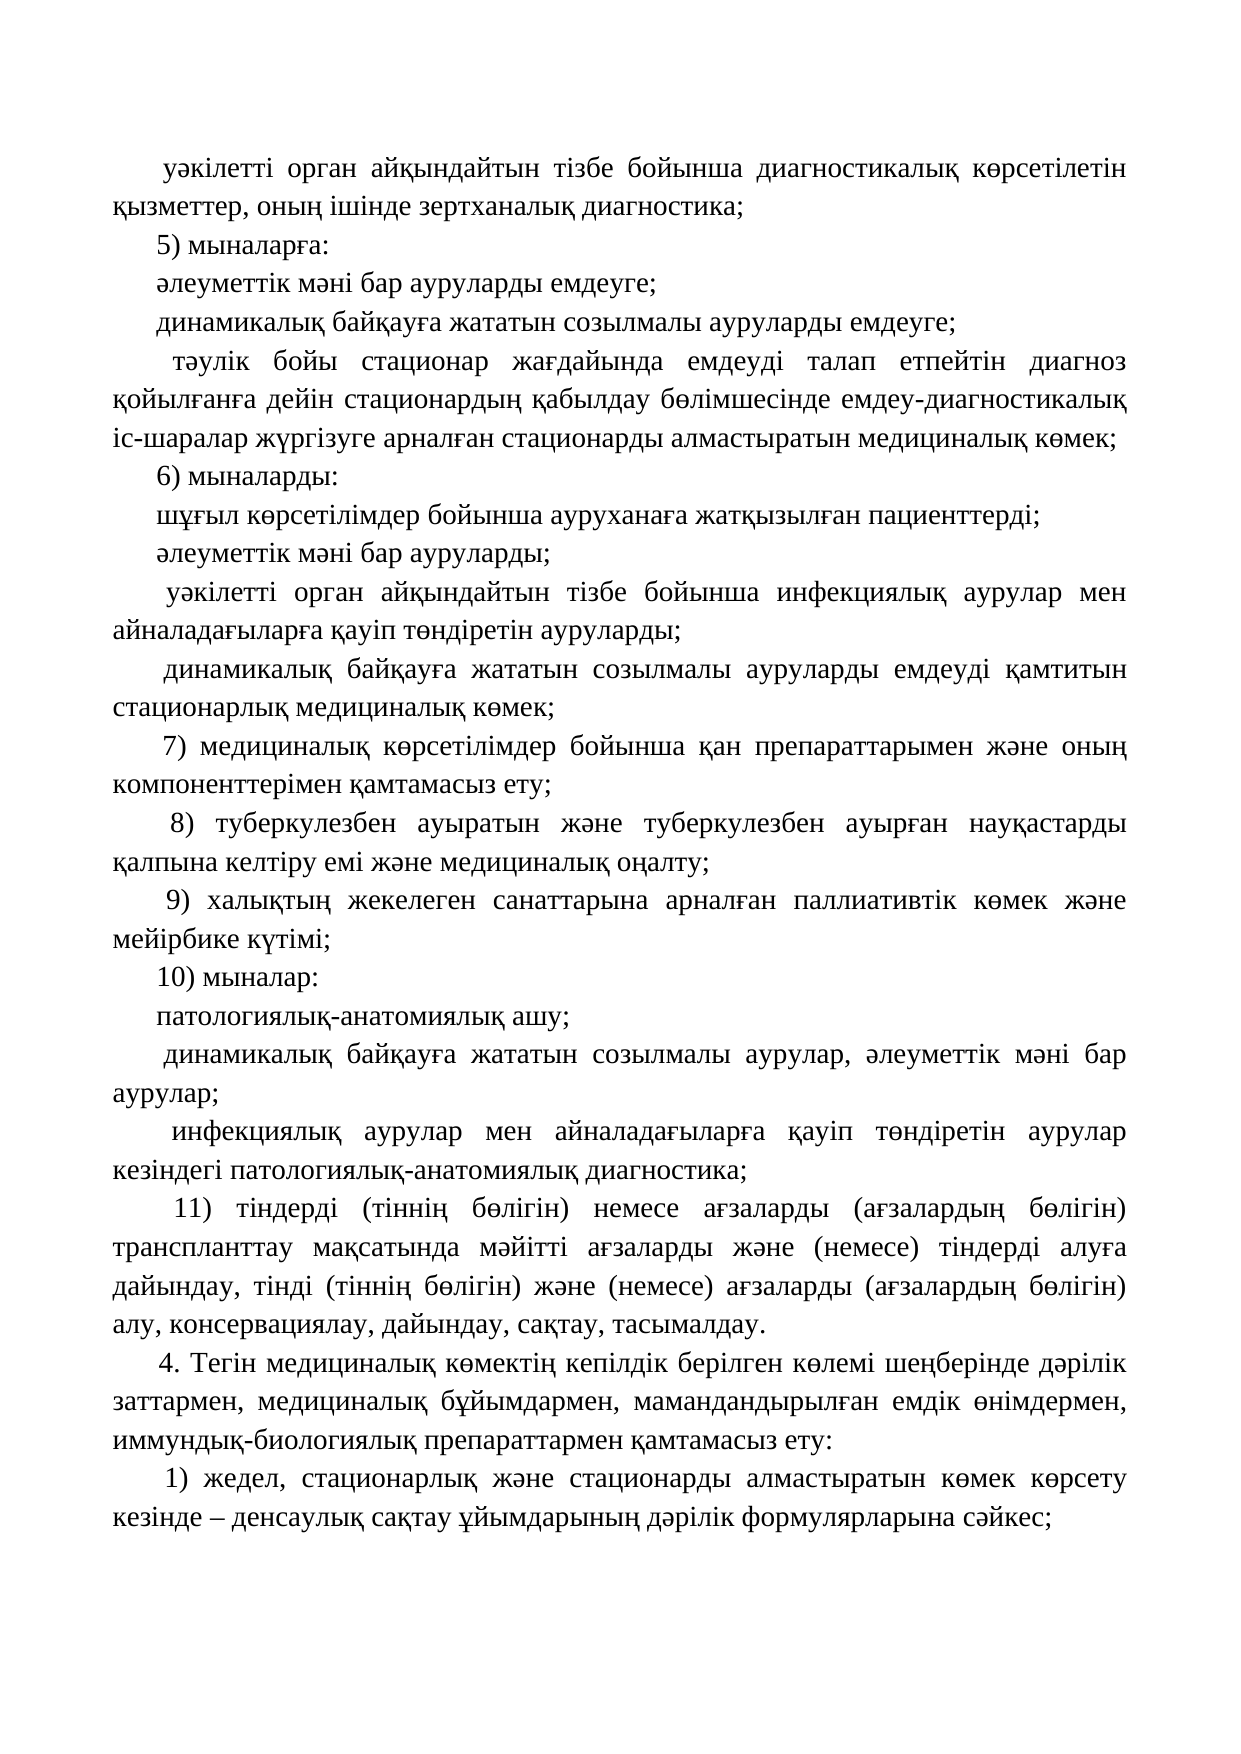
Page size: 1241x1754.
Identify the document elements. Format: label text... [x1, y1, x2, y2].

text динамикалық байқауға жататын созылмалы аурулар, әлеуметтік мәні бар аурулар; [112, 1036, 1128, 1108]
text 8) туберкулезбен ауыратын және туберкулезбен ауырған науқастарды қалпына келтіру емі және медициналық оңалту; [112, 805, 1128, 877]
text тәулік бойы стационар жағдайында емдеуді талап етпейтін диагноз қойылғанға дейін стационардың қабылдау бөлімшесінде емдеу-диагностикалық іс-шаралар жүргізуге арналған стационарды алмастыратын медициналық көмек; [112, 343, 1128, 453]
text әлеуметтік мәні бар ауруларды емдеуге; [112, 266, 1128, 299]
text 9) халықтың жекелеген санаттарына арналған паллиативтік көмек және мейірбике күтімі; [112, 882, 1128, 954]
text әлеуметтік мәні бар ауруларды; [112, 535, 1128, 569]
text 6) мыналарды: [112, 458, 1128, 492]
text шұғыл көрсетілімдер бойынша ауруханаға жатқызылған пациенттерді; [112, 497, 1128, 530]
text динамикалық байқауға жататын созылмалы ауруларды емдеуді қамтитын стационарлық медициналық көмек; [112, 651, 1128, 723]
text 4. Тегін медициналық көмектің кепілдік берілген көлемі шеңберінде дәрілік заттармен, медициналық бұйымдармен, мамандандырылған емдік өнімдермен, иммундық-биологиялық препараттармен қамтамасыз ету: [112, 1345, 1128, 1455]
text патологиялық-анатомиялық ашу; [112, 998, 1128, 1031]
text 10) мыналар: [112, 959, 1128, 993]
text уәкілетті орган айқындайтын тізбе бойынша диагностикалық көрсетілетін қызметтер, оның ішінде зертханалық диагностика; [112, 150, 1128, 222]
text 5) мыналарға: [112, 227, 1128, 261]
text 7) медициналық көрсетілімдер бойынша қан препараттарымен және оның компоненттерімен қамтамасыз ету; [112, 728, 1128, 800]
text 1) жедел, стационарлық және стационарды алмастыратын көмек көрсету кезінде – денсаулық сақтау ұйымдарының дәрілік формулярларына сәйкес; [112, 1460, 1128, 1532]
text уәкілетті орган айқындайтын тізбе бойынша инфекциялық аурулар мен айналадағыларға қауіп төндіретін ауруларды; [112, 574, 1128, 646]
text инфекциялық аурулар мен айналадағыларға қауіп төндіретін аурулар кезіндегі патологиялық-анатомиялық диагностика; [112, 1113, 1128, 1186]
text динамикалық байқауға жататын созылмалы ауруларды емдеуге; [112, 304, 1128, 338]
text 11) тіндерді (тіннің бөлігін) немесе ағзаларды (ағзалардың бөлігін) транспланттау мақсатында мәйітті ағзаларды және (немесе) тіндерді алуға дайындау, тінді (тіннің бөлігін) және (немесе) ағзаларды (ағзалардың бөлігін) алу, консервациялау, дайындау, сақтау, тасымалдау. [112, 1191, 1128, 1340]
